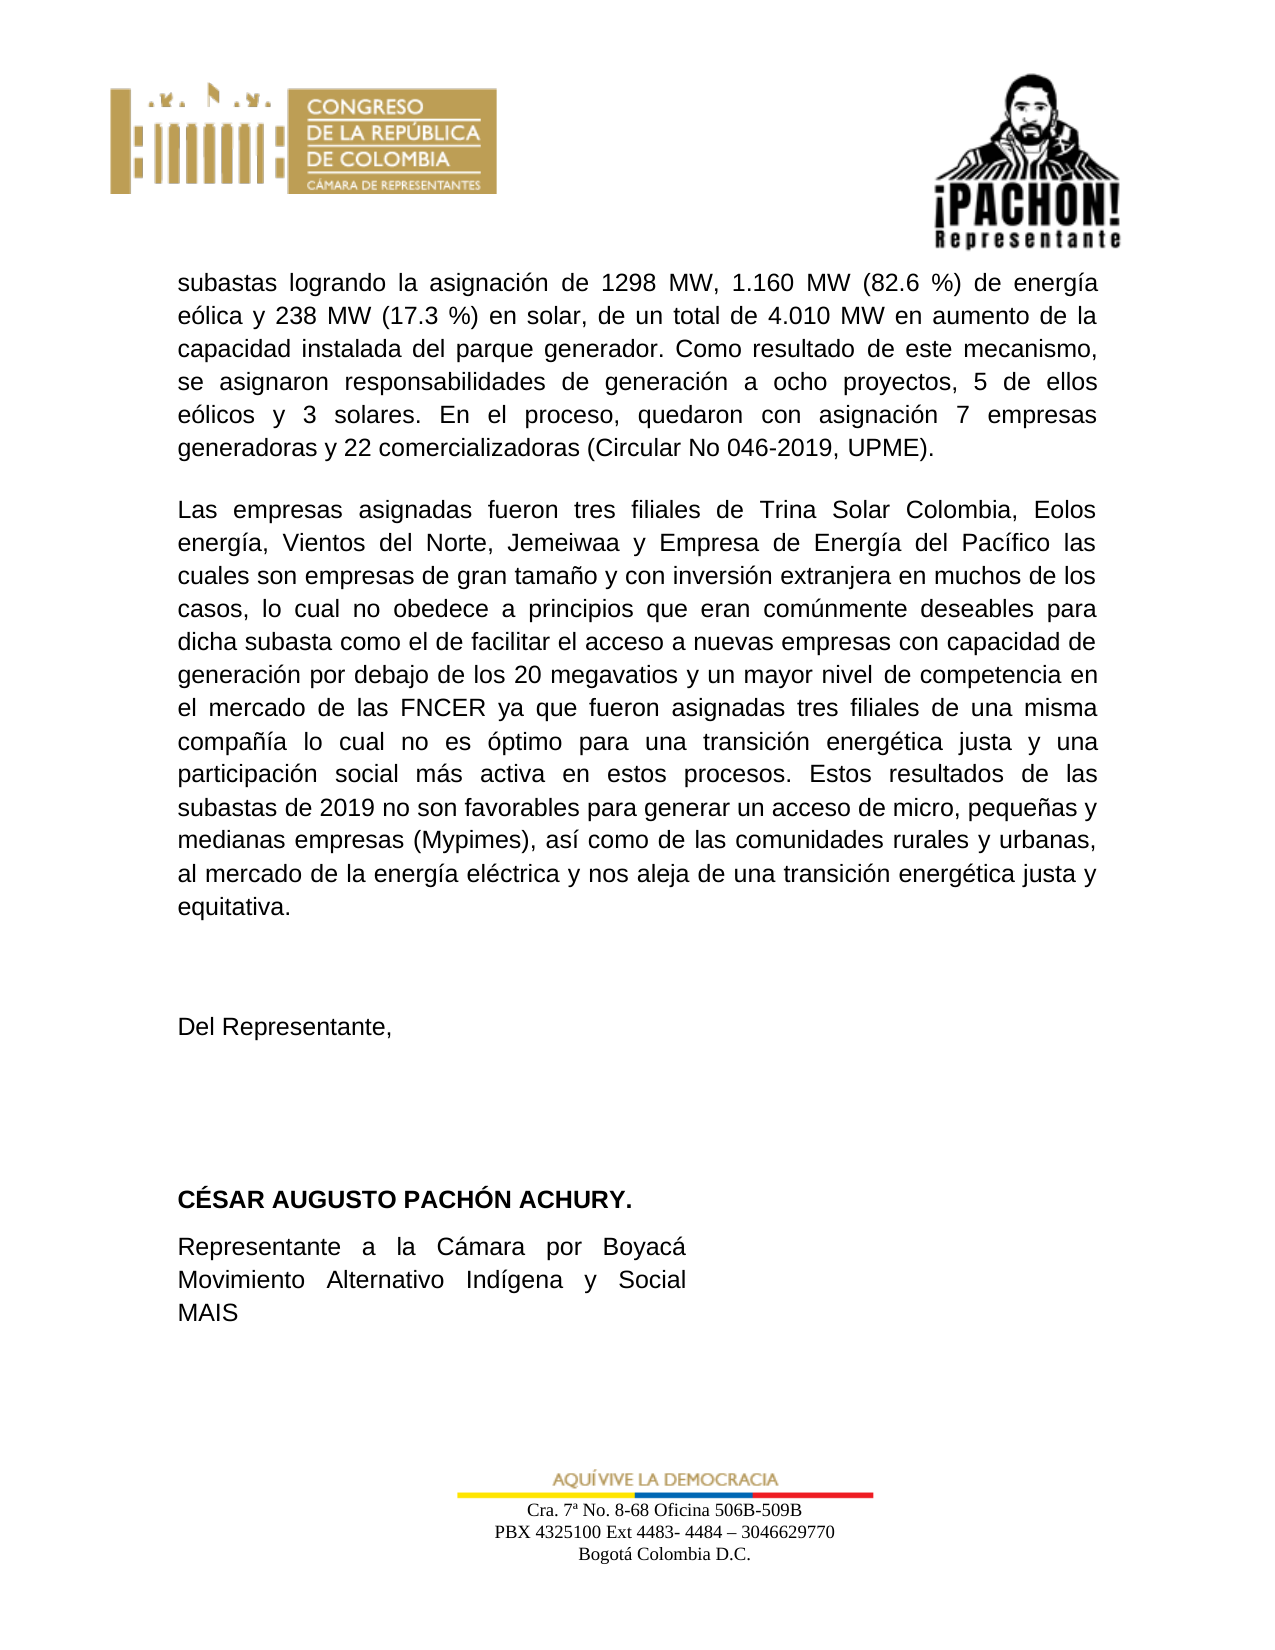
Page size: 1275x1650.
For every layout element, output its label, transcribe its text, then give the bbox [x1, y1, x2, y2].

text Representante a la Cámara por Boyacá Movimiento Alternativo Indígena y Social MAIS [177, 1232, 687, 1327]
text Las empresas asignadas fueron tres filiales de Trina Solar Colombia, Eolos energía, Vientos del Norte, Jemeiwaa y Empresa de Energía del Pacífico las cuales son empresas de gran tamaño y con inversión extranjera en muchos de los casos, lo cual no obedece a principios que eran comúnmente deseables para dicha subasta como el de facilitar el acceso a nuevas empresas con capacidad de generación por debajo de los 20 megavatios y un mayor nivel de competencia en el mercado de las FNCER ya que fueron asignadas tres filiales de una misma compañía lo cual no es óptimo para una transición energética justa y una participación social más activa en estos procesos. Estos resultados de las subastas de 2019 no son favorables para generar un acceso de micro, pequeñas y medianas empresas (Mypimes), así como de las comunidades rurales y urbanas, al mercado de la energía eléctrica y nos aleja de una transición energética justa y equitativa. [177, 495, 1098, 920]
picture [919, 61, 1129, 264]
subtitle CÉSAR AUGUSTO PACHÓN ACHURY. [177, 1185, 1167, 1214]
text Del Representante, [177, 1012, 1167, 1040]
picture [110, 82, 497, 194]
